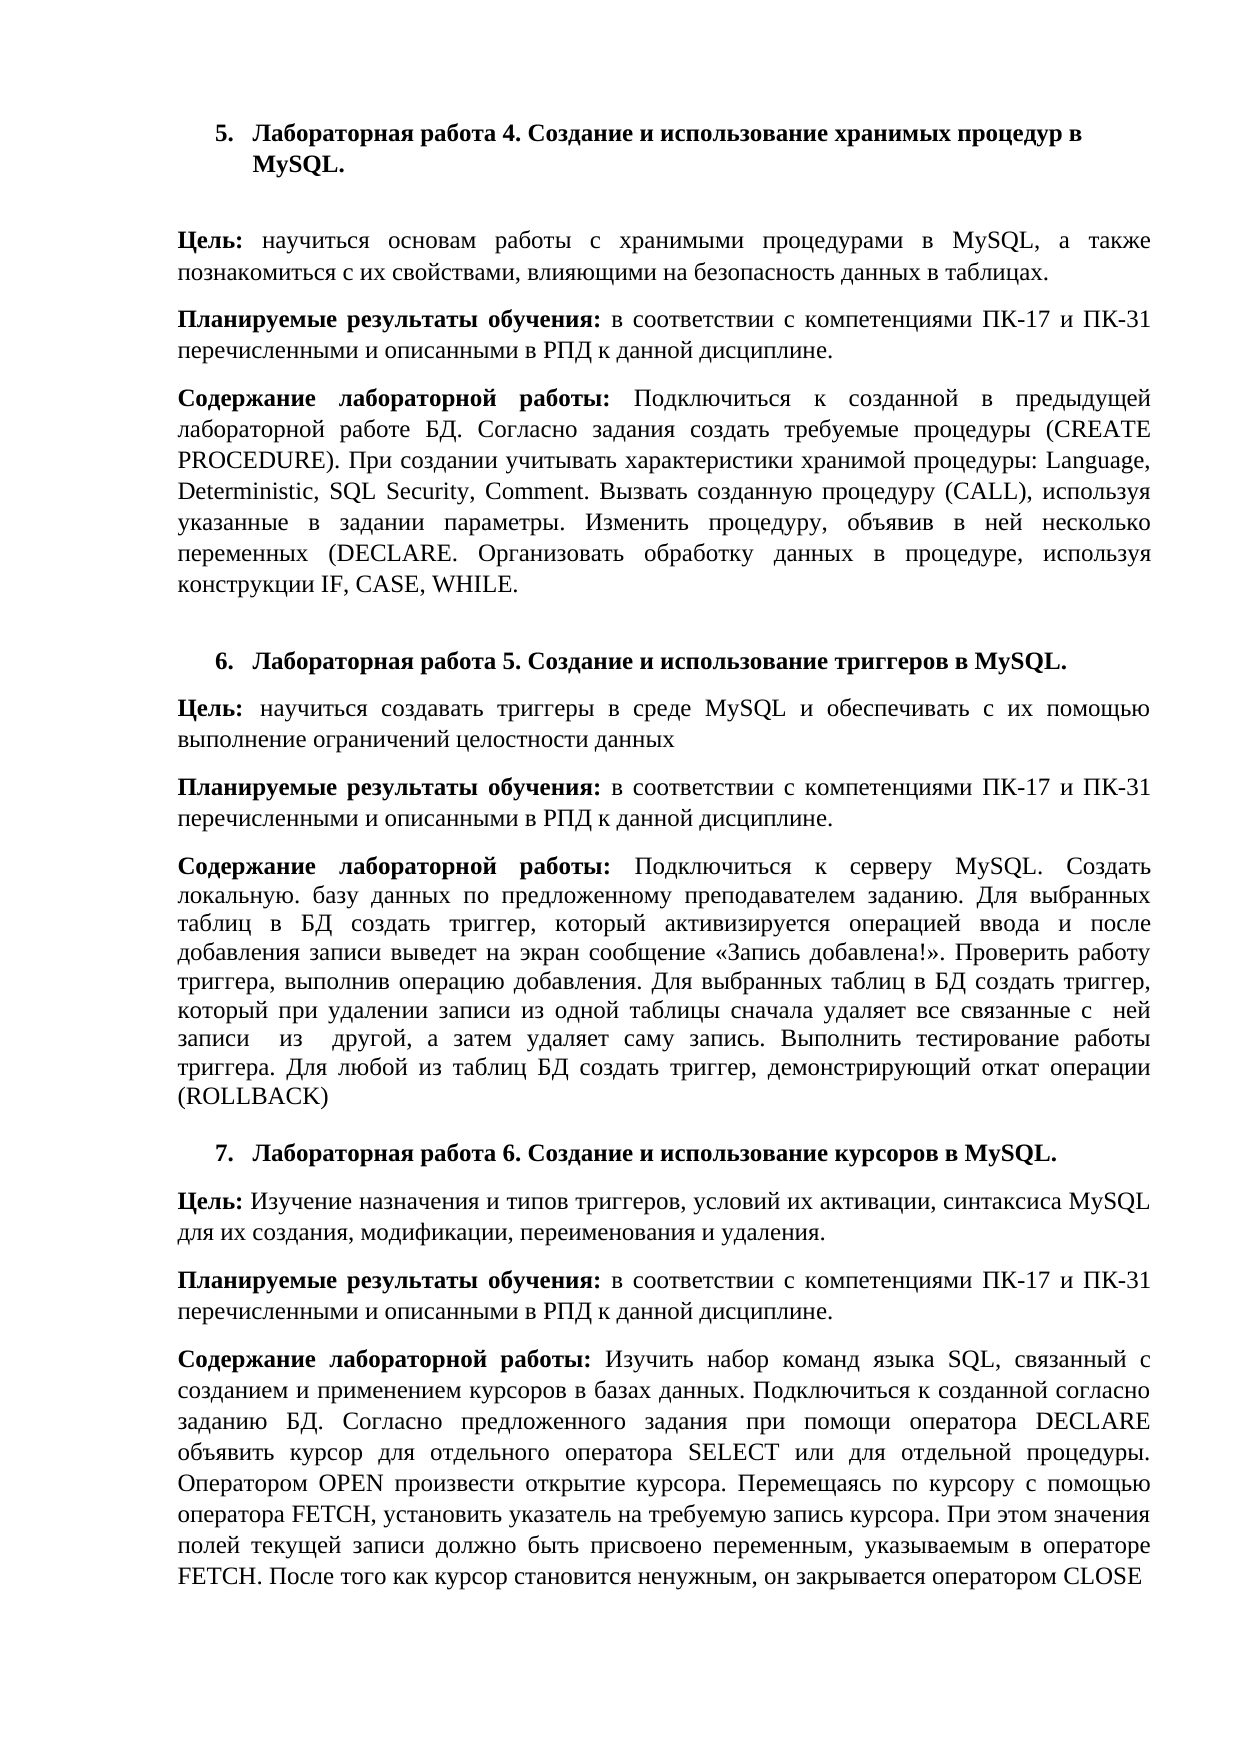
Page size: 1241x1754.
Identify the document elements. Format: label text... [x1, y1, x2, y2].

list Лабораторная работа 5. Создание и использование триггеров в MySQL. [215, 646, 1152, 674]
text Содержание лабораторной работы: Подключиться к серверу MySQL. Создать локальную. базу данных по предложенному преподавателем заданию. Для выбранных таблиц в БД создать триггер, который активизируется операцией ввода и после добавления записи выведет на экран сообщение «Запись добавлена!». Проверить работу триггера, выполнив операцию добавления. Для выбранных таблиц в БД создать триггер, который при удалении записи из одной таблицы сначала удаляет все связанные с ней записи из другой, а затем удаляет саму запись. Выполнить тестирование работы триггера. Для любой из таблиц БД создать триггер, демонстрирующий откат операции (ROLLBACK) [177, 851, 1152, 1110]
text Планируемые результаты обучения: в соответствии с компетенциями ПК-17 и ПК-31 перечисленными и описанными в РПД к данной дисциплине. [177, 304, 1152, 364]
text Цель: научиться основам работы с хранимыми процедурами в MySQL, а также познакомиться с их свойствами, влияющими на безопасность данных в таблицах. [177, 226, 1152, 285]
text Планируемые результаты обучения: в соответствии с компетенциями ПК-17 и ПК-31 перечисленными и описанными в РПД к данной дисциплине. [177, 772, 1152, 832]
text Содержание лабораторной работы: Изучить набор команд языка SQL, связанный с созданием и применением курсоров в базах данных. Подключиться к созданной согласно заданию БД. Согласно предложенного задания при помощи оператора DECLARE объявить курсор для отдельного оператора SELECT или для отдельной процедуры. Оператором OPEN произвести открытие курсора. Перемещаясь по курсору с помощью оператора FETCH, установить указатель на требуемую запись курсора. При этом значения полей текущей записи должно быть присвоено переменным, указываемым в операторе FETCH. После того как курсор становится ненужным, он закрывается оператором CLOSE [177, 1344, 1152, 1590]
text Цель: Изучение назначения и типов триггеров, условий их активации, синтаксиса MySQL для их создания, модификации, переименования и удаления. [177, 1186, 1152, 1246]
text Содержание лабораторной работы: Подключиться к созданной в предыдущей лабораторной работе БД. Согласно задания создать требуемые процедуры (CREATE PROCEDURE). При создании учитывать характеристики хранимой процедуры: Language, Deterministic, SQL Security, Comment. Вызвать созданную процедуру (CALL), используя указанные в задании параметры. Изменить процедуру, объявив в ней несколько переменных (DECLARE. Организовать обработку данных в процедуре, используя конструкции IF, CASE, WHILE. [177, 383, 1152, 598]
list Лабораторная работа 6. Создание и использование курсоров в MySQL. [215, 1138, 1152, 1167]
list Лабораторная работа 4. Создание и использование хранимых процедур в MySQL. [215, 118, 1152, 178]
text Планируемые результаты обучения: в соответствии с компетенциями ПК-17 и ПК-31 перечисленными и описанными в РПД к данной дисциплине. [177, 1265, 1152, 1325]
text Цель: научиться создавать триггеры в среде MySQL и обеспечивать с их помощью выполнение ограничений целостности данных [177, 693, 1152, 753]
